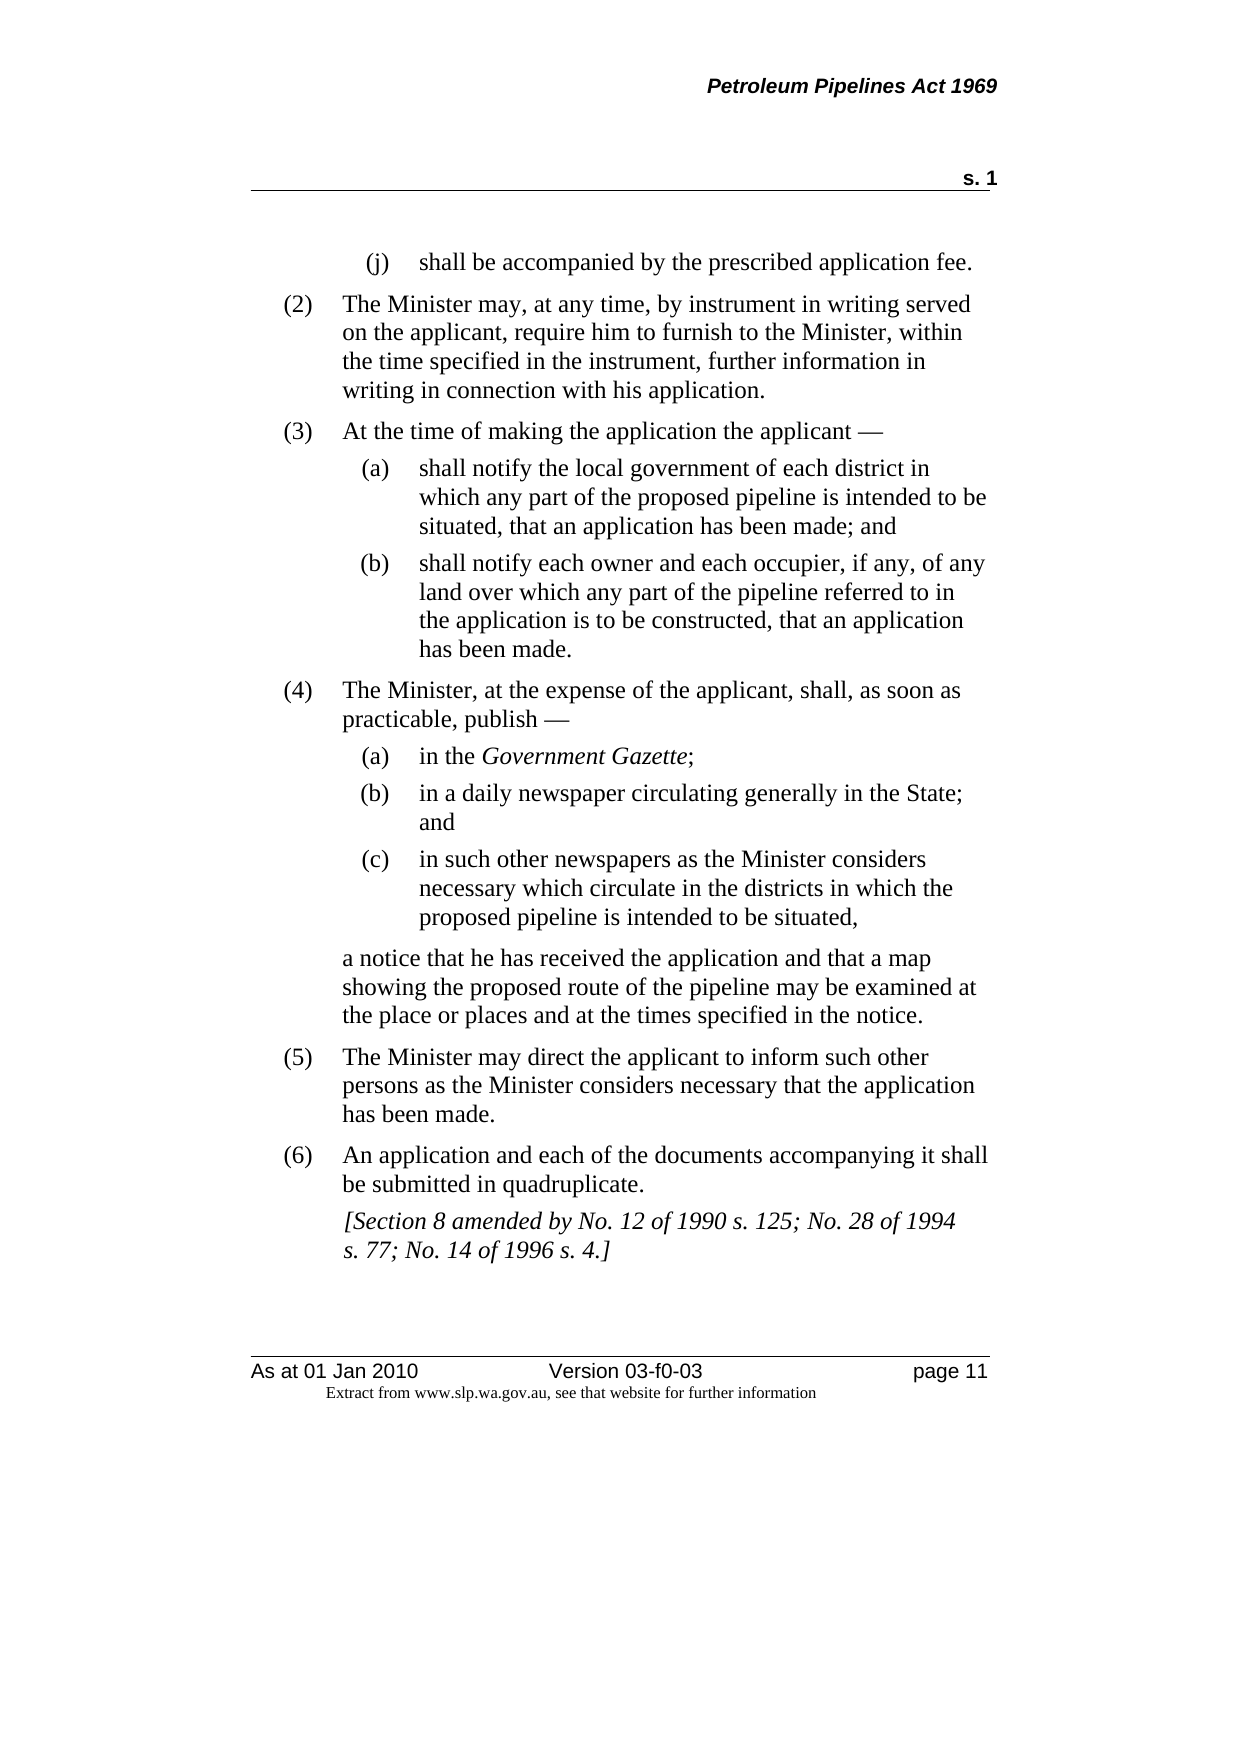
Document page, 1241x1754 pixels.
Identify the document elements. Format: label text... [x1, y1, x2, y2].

text (6) An application and each of the documents accompanying it shall be submitted in quadruplicate. [251, 1140, 990, 1198]
text (4) The Minister, at the expense of the applicant, shall, as soon as practicable, publish — [251, 675, 990, 733]
text (2) The Minister may, at any time, by instrument in writing served on the applicant, require him to furnish to the Minister, within the time specified in the instrument, further information in writing in connection with his application. [251, 289, 990, 404]
text (j) shall be accompanied by the prescribed application fee. [251, 247, 990, 276]
text (a) in the Government Gazette; [251, 741, 990, 770]
text a notice that he has received the application and that a map showing the proposed route of the pipeline may be examined at the place or places and at the times specified in the notice. [251, 943, 990, 1029]
text (3) At the time of making the application the applicant — [251, 416, 990, 445]
text [Section 8 amended by No. 12 of 1990 s. 125; No. 28 of 1994 s. 77; No. 14 of 1996 s. 4.] [251, 1206, 990, 1264]
text (b) shall notify each owner and each occupier, if any, of any land over which any part of the pipeline referred to in the application is to be constructed, that an application has been made. [251, 548, 990, 663]
text (a) shall notify the local government of each district in which any part of the proposed pipeline is intended to be situated, that an application has been made; and [251, 453, 990, 539]
text (b) in a daily newspaper circulating generally in the State; and [251, 778, 990, 836]
text (c) in such other newspapers as the Minister considers necessary which circulate in the districts in which the proposed pipeline is intended to be situated, [251, 844, 990, 930]
text (5) The Minister may direct the applicant to inform such other persons as the Minister considers necessary that the application has been made. [251, 1042, 990, 1128]
